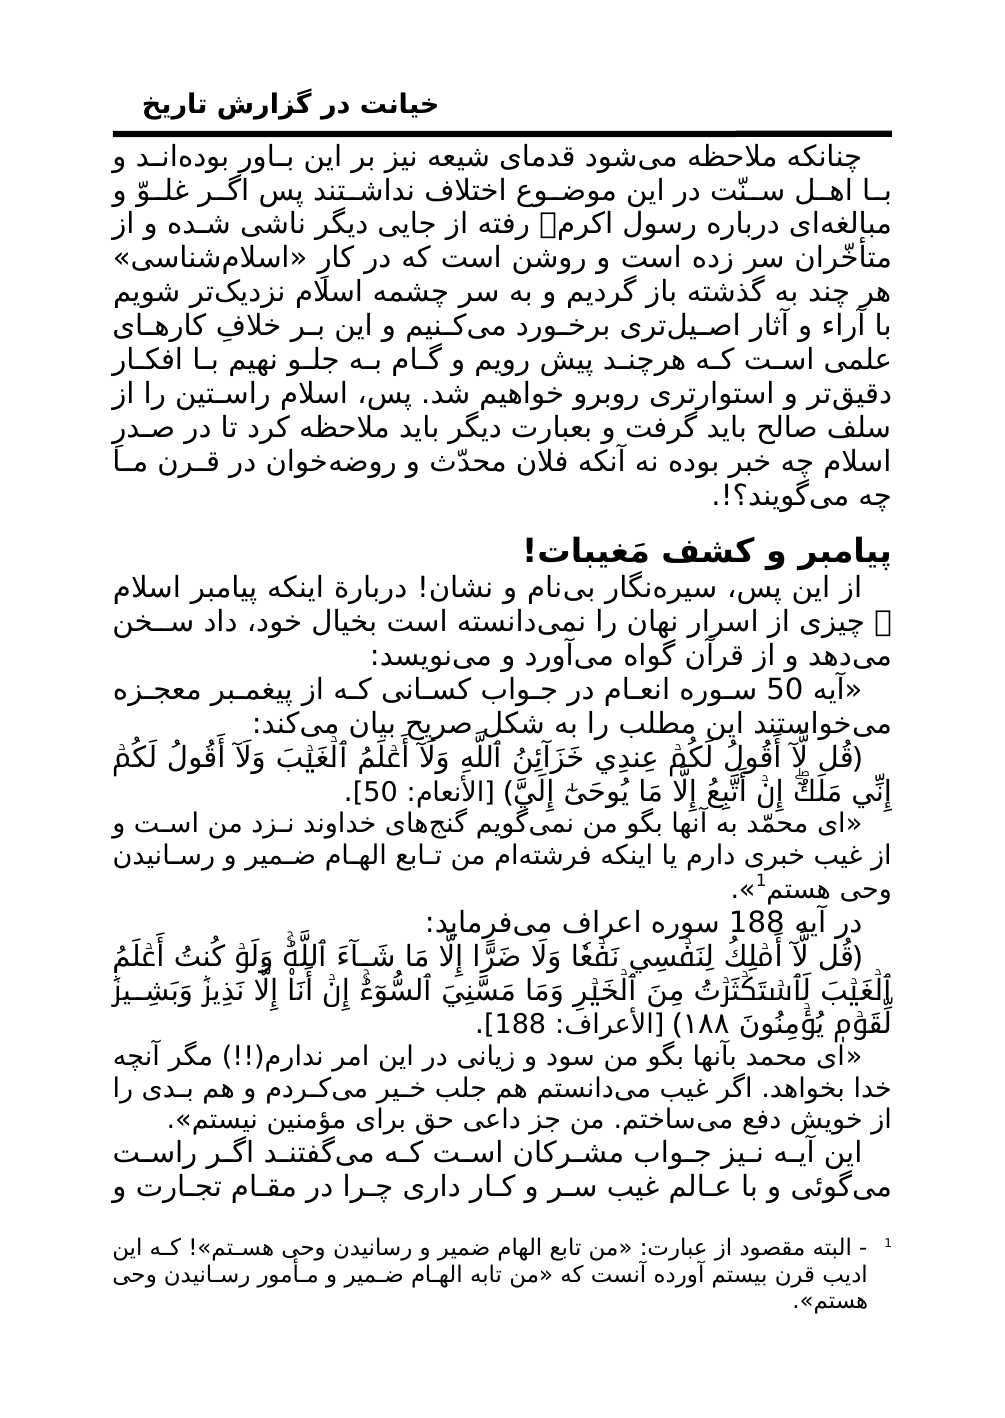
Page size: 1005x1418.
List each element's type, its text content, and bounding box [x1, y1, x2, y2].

text ﴿قُل لَّآ أَقُولُ لَكُمۡ عِندِي خَزَآئِنُ ٱللَّهِ وَلَآ أَعۡلَمُ ٱلۡغَيۡبَ وَلَآ أَقُولُ لَكُمۡ إِنِّي مَلَكٌۖ إِنۡ أَتَّبِعُ إِلَّا مَا يُوحَىٰٓ إِلَيَّ﴾ [الأنعام: 50]. [112, 740, 892, 808]
text ﴿قُل لَّآ أَمۡلِكُ لِنَفۡسِي نَفۡعٗا وَلَا ضَرًّا إِلَّا مَا شَآءَ ٱللَّهُۚ وَلَوۡ كُنتُ أَعۡلَمُ ٱلۡغَيۡبَ لَٱسۡتَكۡثَرۡتُ مِنَ ٱلۡخَيۡرِ وَمَا مَسَّنِيَ ٱلسُّوٓءُۚ إِنۡ أَنَا۠ إِلَّا نَذِيرٞ وَبَشِيرٞ لِّقَوۡمٖ يُؤۡمِنُونَ ١٨٨﴾ [الأعراف: 188]. [112, 939, 892, 1041]
text چنانکه ملاحظه می‌شود قدمای شیعه نیز بر این باور بوده‌اند و با اهل سنّت در این موضوع اختلاف نداشتند پس اگر غلوّ و مبالغه‌ای درباره رسول اکرم رفته از جایی دیگر ناشی شده و از متأخّران سر زده است و روشن است که در کارِ «اسلام‌شناسی» هر چند به گذشته باز گردیم و به سر چشمه اسلام نزدیک‌تر شویم با آراء و آثار اصیل‌تری برخورد می‌کنیم و این بر خلافِ کارهای علمی است که هرچند پیش رویم و گام به جلو نهیم با افکار دقیق‌تر و استوارتری روبرو خواهیم شد. پس، اسلام راستین را از سلف صالح باید گرفت و بعبارت دیگر باید ملاحظه کرد تا در صدرِ اسلام چه خبر بوده نه آنکه فلان محدّث و روضه‌خوان در قرن ما چه می‌گویند؟!. [112, 139, 892, 512]
text از این پس، سیره‌نگار بی‌نام و نشان! دربارة اینکه پیامبر اسلام چیزی از اسرار نهان را نمی‌دانسته است بخیال خود، داد سخن می‌دهد و از قرآن گواه می‌آورد و می‌نویسد: [112, 570, 892, 672]
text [112, 1135, 892, 1203]
text «آیه 50 سوره انعام در جواب کسانی که از پیغمبر معجزه می‌خواستند این مطلب را به شکل صریح بیان می‌کند: [112, 672, 892, 740]
text «ای محمد بآنها بگو من سود و زیانی در این امر ندارم(!!) مگر آنچه خدا بخواهد. اگر غیب می‌دانستم هم جلب خیر می‌کردم و هم بدی را از خویش دفع می‌ساختم. من جز داعی حق برای مؤمنین نیستم». [112, 1041, 892, 1135]
text در آیه 188 سوره اعراف می‌فرماید: [112, 905, 892, 939]
text پیامبر و کشف مَغیبات! [112, 531, 892, 570]
text «ای محمّد به آنها بگو من نمی‌گویم گنج‌های خداوند نزد من است و از غیب خبری دارم یا اینکه فرشته‌ام من تابع الهام ضمیر و رسانیدن وحی هستم». [112, 808, 892, 905]
